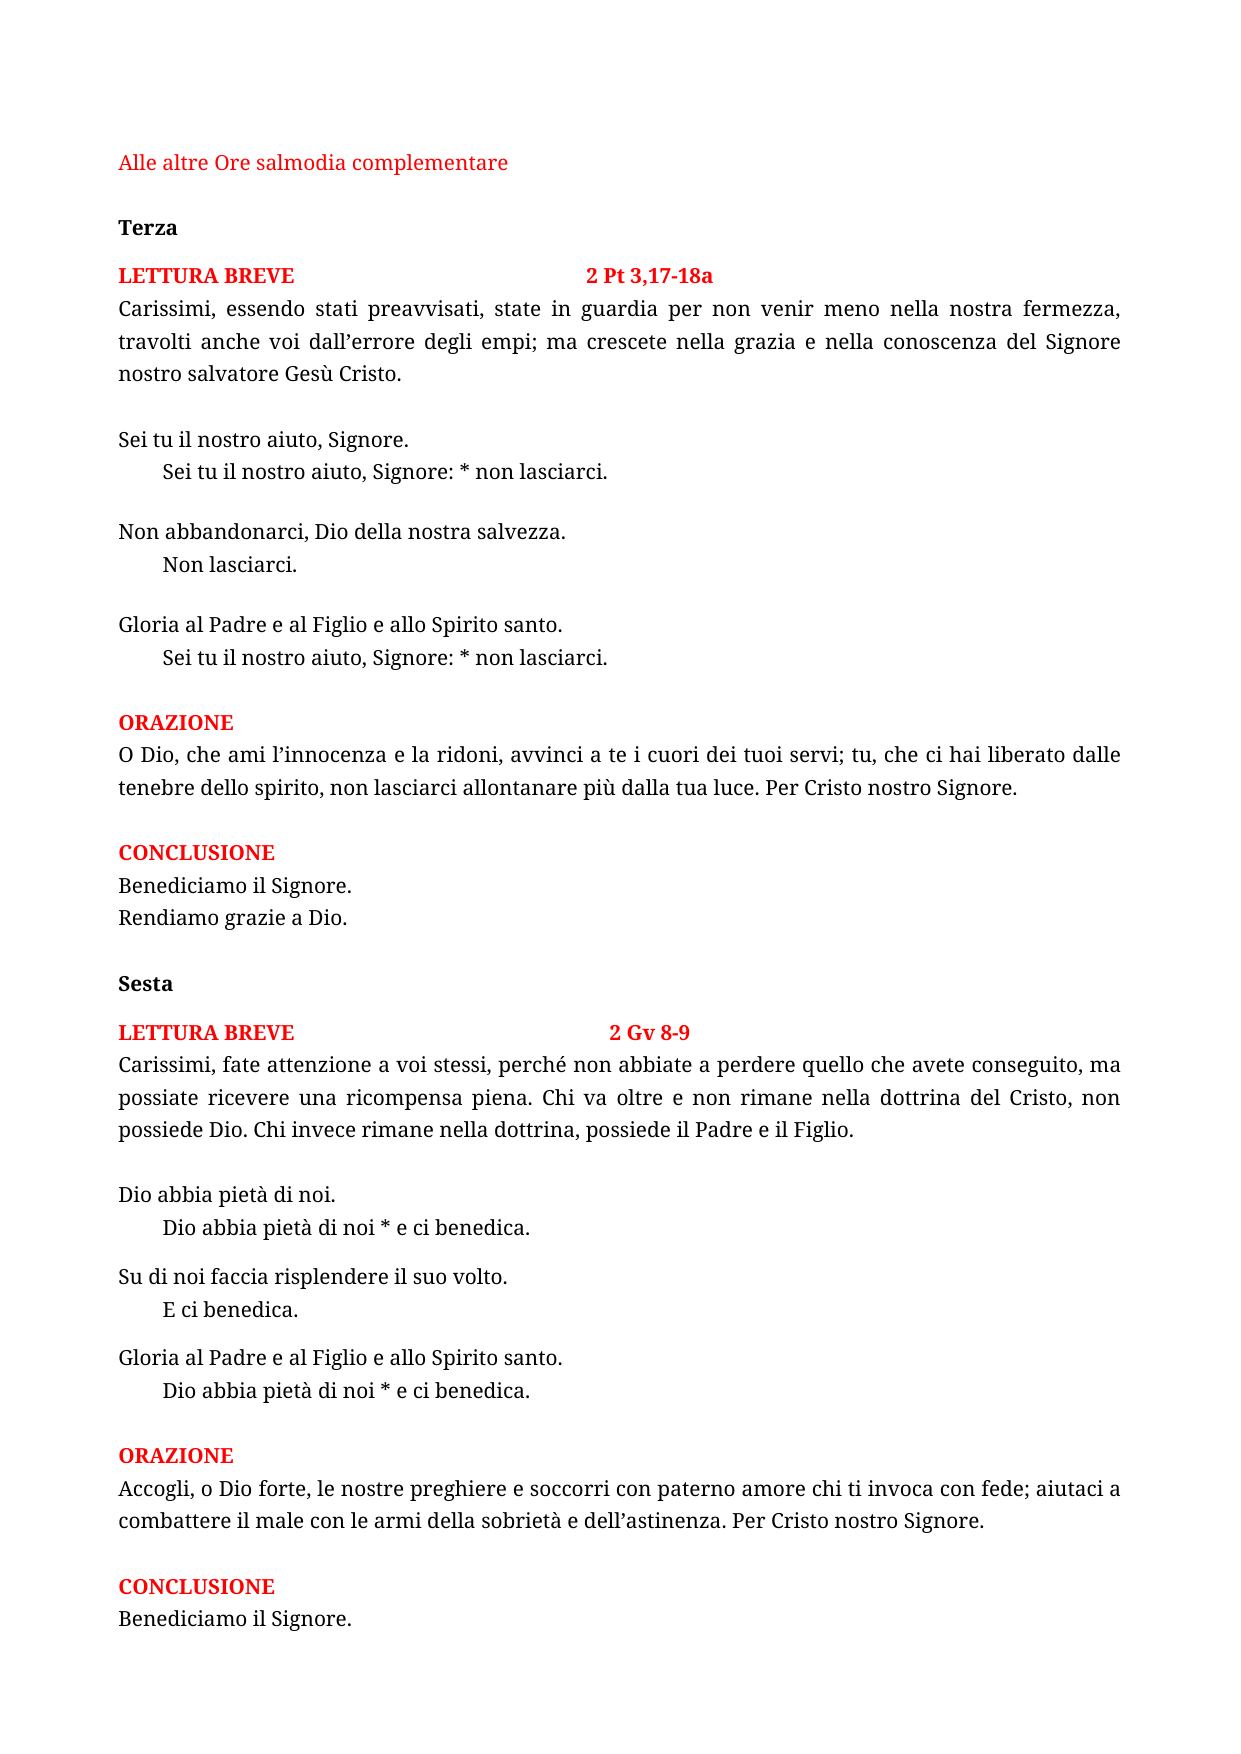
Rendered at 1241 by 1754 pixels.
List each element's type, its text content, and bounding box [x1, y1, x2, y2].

text Sei tu il nostro aiuto, Signore: * non lasciarci. [118, 457, 1122, 486]
text Su di noi faccia risplendere il suo volto. [118, 1262, 1122, 1291]
text ORAZIONE [118, 1441, 1122, 1470]
text Accogli, o Dio forte, le nostre preghiere e soccorri con paterno amore chi ti invoca con fede; aiutaci a combattere il male con le armi della sobrietà e dell’astinenza. Per Cristo nostro Signore. [118, 1474, 1122, 1535]
text Non lasciarci. [118, 550, 1122, 578]
text Non abbandonarci, Dio della nostra salvezza. [118, 517, 1122, 546]
text Carissimi, essendo stati preavvisati, state in guardia per non venir meno nella nostra fermezza, travolti anche voi dall’errore degli empi; ma crescete nella grazia e nella conoscenza del Signore nostro salvatore Gesù Cristo. [118, 294, 1122, 388]
text Dio abbia pietà di noi * e ci benedica. [162, 1213, 1122, 1242]
text Benediciamo il Signore. [118, 871, 1122, 899]
text CONCLUSIONE [118, 1572, 1122, 1600]
text CONCLUSIONE [118, 838, 1122, 867]
text Sesta [118, 969, 1122, 997]
text O Dio, che ami l’innocenza e la ridoni, avvinci a te i cuori dei tuoi servi; tu, che ci hai liberato dalle tenebre dello spirito, non lasciarci allontanare più dalla tua luce. Per Cristo nostro Signore. [118, 741, 1122, 802]
text LETTURA BREVE 2 Gv 8-9 [118, 1018, 1122, 1046]
text Gloria al Padre e al Figlio e allo Spirito santo. [118, 610, 1122, 638]
text Sei tu il nostro aiuto, Signore. [118, 425, 1122, 453]
text Rendiamo grazie a Dio. [118, 903, 1122, 932]
text E ci benedica. [162, 1295, 1122, 1323]
text Benediciamo il Signore. [118, 1604, 1122, 1633]
text ORAZIONE [118, 708, 1122, 736]
text Carissimi, fate attenzione a voi stessi, perché non abbiate a perdere quello che avete conseguito, ma possiate ricevere una ricompensa piena. Chi va oltre e non rimane nella dottrina del Cristo, non possiede Dio. Chi invece rimane nella dottrina, possiede il Padre e il Figlio. [118, 1050, 1122, 1144]
text Sei tu il nostro aiuto, Signore: * non lasciarci. [118, 643, 1122, 671]
text Terza [118, 213, 1122, 241]
text Gloria al Padre e al Figlio e allo Spirito santo. [118, 1343, 1122, 1372]
text Alle altre Ore salmodia complementare [118, 148, 1122, 176]
text Dio abbia pietà di noi * e ci benedica. [162, 1376, 1122, 1404]
text LETTURA BREVE 2 Pt 3,17-18a [118, 262, 1122, 290]
text Dio abbia pietà di noi. [118, 1181, 1122, 1209]
